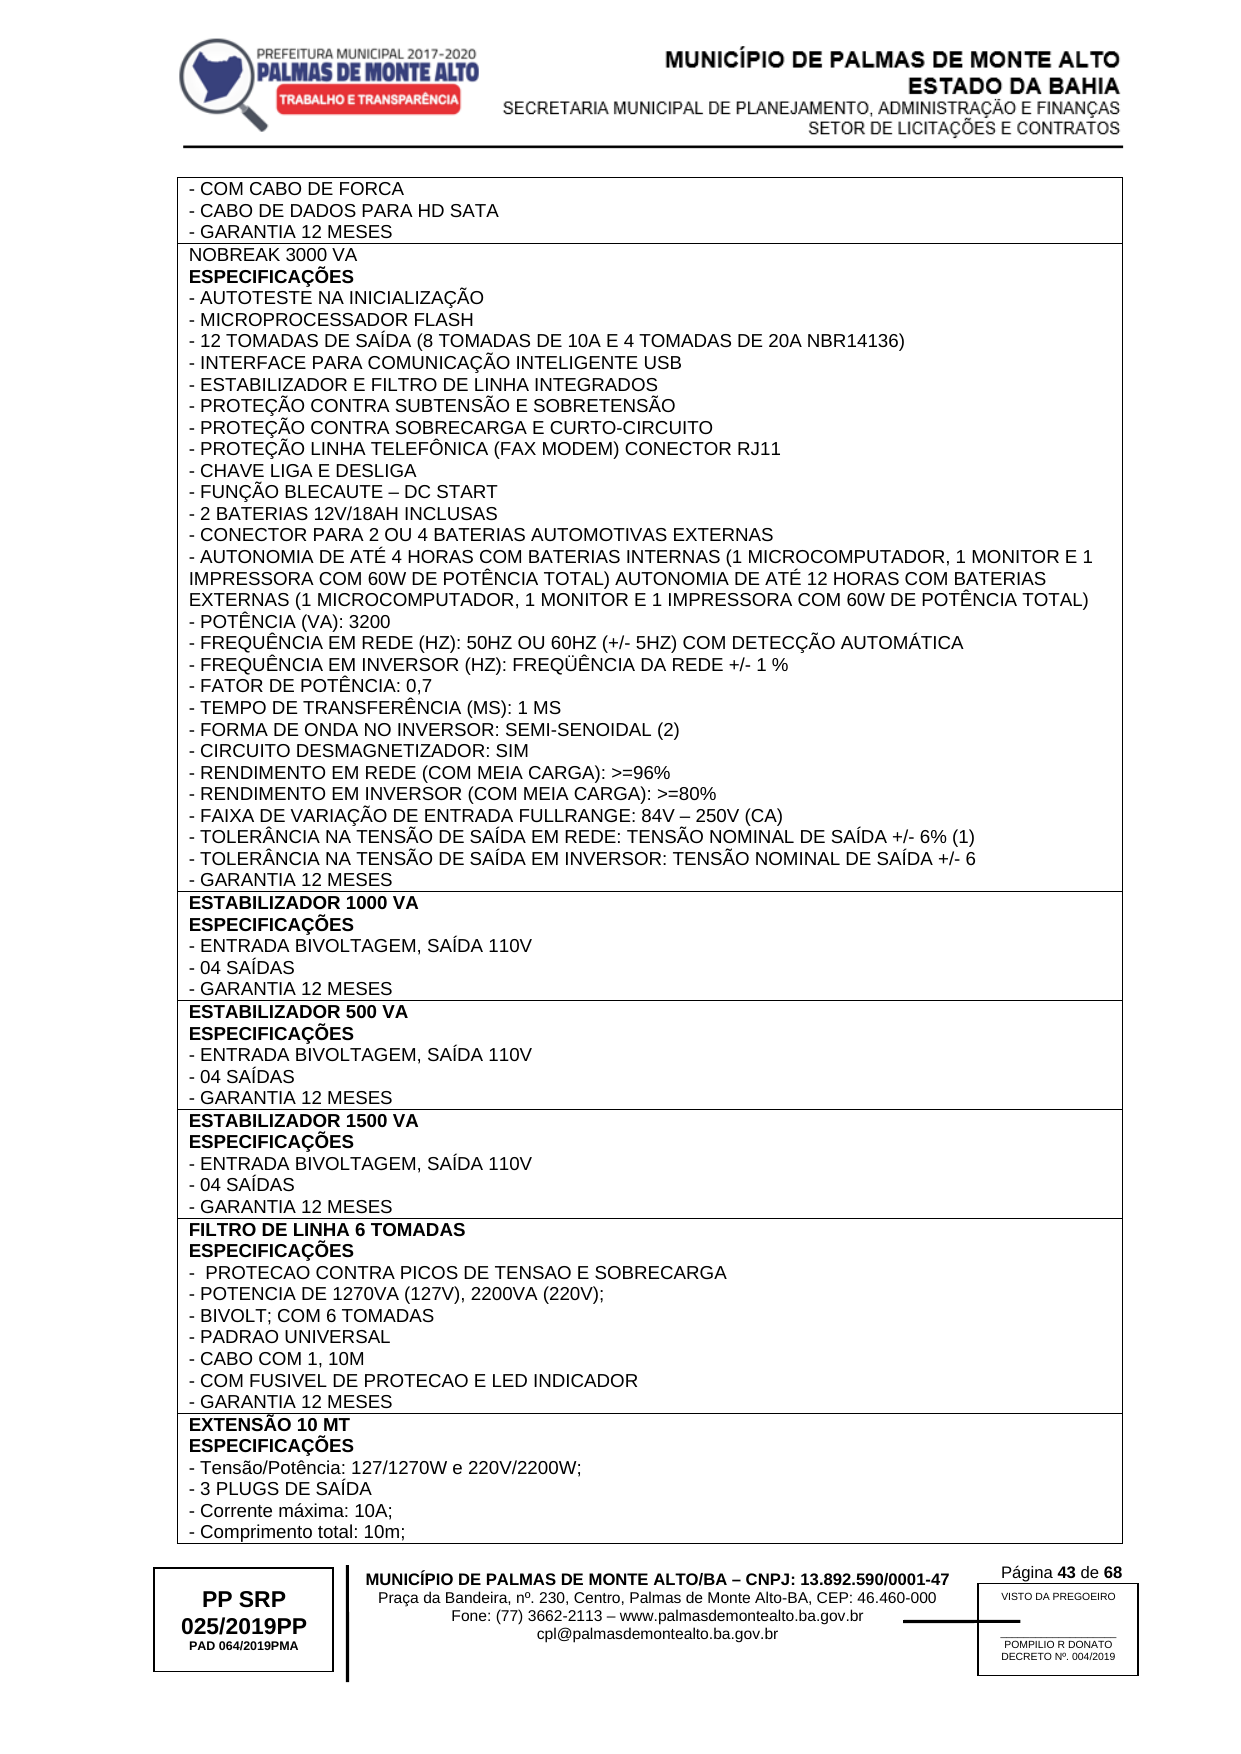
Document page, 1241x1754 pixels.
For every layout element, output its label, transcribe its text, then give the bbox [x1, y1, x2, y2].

table_cell NOBREAK 3000 VA ESPECIFICAÇÕES - AUTOTESTE NA INICIALIZAÇÃO - MICROPROCESSADOR FLASH - 12 TOMADAS DE SAÍDA (8 TOMADAS DE 10A E 4 TOMADAS DE 20A NBR14136) - INTERFACE PARA COMUNICAÇÃO INTELIGENTE USB - ESTABILIZADOR E FILTRO DE LINHA INTEGRADOS - PROTEÇÃO CONTRA SUBTENSÃO E SOBRETENSÃO - PROTEÇÃO CONTRA SOBRECARGA E CURTO-CIRCUITO - PROTEÇÃO LINHA TELEFÔNICA (FAX MODEM) CONECTOR RJ11 - CHAVE LIGA E DESLIGA - FUNÇÃO BLECAUTE – DC START - 2 BATERIAS 12V/18AH INCLUSAS - CONECTOR PARA 2 OU 4 BATERIAS AUTOMOTIVAS EXTERNAS - AUTONOMIA DE ATÉ 4 HORAS COM BATERIAS INTERNAS (1 MICROCOMPUTADOR, 1 MONITOR E 1 IMPRESSORA COM 60W DE POTÊNCIA TOTAL) AUTONOMIA DE ATÉ 12 HORAS COM BATERIAS EXTERNAS (1 MICROCOMPUTADOR, 1 MONITOR E 1 IMPRESSORA COM 60W DE POTÊNCIA TOTAL) - POTÊNCIA (VA): 3200 - FREQUÊNCIA EM REDE (HZ): 50HZ OU 60HZ (+/- 5HZ) COM DETECÇÃO AUTOMÁTICA - FREQUÊNCIA EM INVERSOR (HZ): FREQÜÊNCIA DA REDE +/- 1 % - FATOR DE POTÊNCIA: 0,7 - TEMPO DE TRANSFERÊNCIA (MS): 1 MS - FORMA DE ONDA NO INVERSOR: SEMI-SENOIDAL (2) - CIRCUITO DESMAGNETIZADOR: SIM - RENDIMENTO EM REDE (COM MEIA CARGA): >=96% - RENDIMENTO EM INVERSOR (COM MEIA CARGA): >=80% - FAIXA DE VARIAÇÃO DE ENTRADA FULLRANGE: 84V – 250V (CA) - TOLERÂNCIA NA TENSÃO DE SAÍDA EM REDE: TENSÃO NOMINAL DE SAÍDA +/- 6% (1) - TOLERÂNCIA NA TENSÃO DE SAÍDA EM INVERSOR: TENSÃO NOMINAL DE SAÍDA +/- 6 - GARANTIA 12 MESES [178, 244, 1122, 891]
table_cell FILTRO DE LINHA 6 TOMADAS ESPECIFICAÇÕES - PROTECAO CONTRA PICOS DE TENSAO E SOBRECARGA - POTENCIA DE 1270VA (127V), 2200VA (220V); - BIVOLT; COM 6 TOMADAS - PADRAO UNIVERSAL - CABO COM 1, 10M - COM FUSIVEL DE PROTECAO E LED INDICADOR - GARANTIA 12 MESES [178, 1219, 1122, 1412]
picture [177, 35, 1124, 157]
table_cell ESTABILIZADOR 1000 VA ESPECIFICAÇÕES - ENTRADA BIVOLTAGEM, SAÍDA 110V - 04 SAÍDAS - GARANTIA 12 MESES [178, 892, 1122, 1000]
table_cell ESTABILIZADOR 1500 VA ESPECIFICAÇÕES - ENTRADA BIVOLTAGEM, SAÍDA 110V - 04 SAÍDAS - GARANTIA 12 MESES [178, 1110, 1122, 1217]
table_cell ESTABILIZADOR 500 VA ESPECIFICAÇÕES - ENTRADA BIVOLTAGEM, SAÍDA 110V - 04 SAÍDAS - GARANTIA 12 MESES [178, 1001, 1122, 1108]
